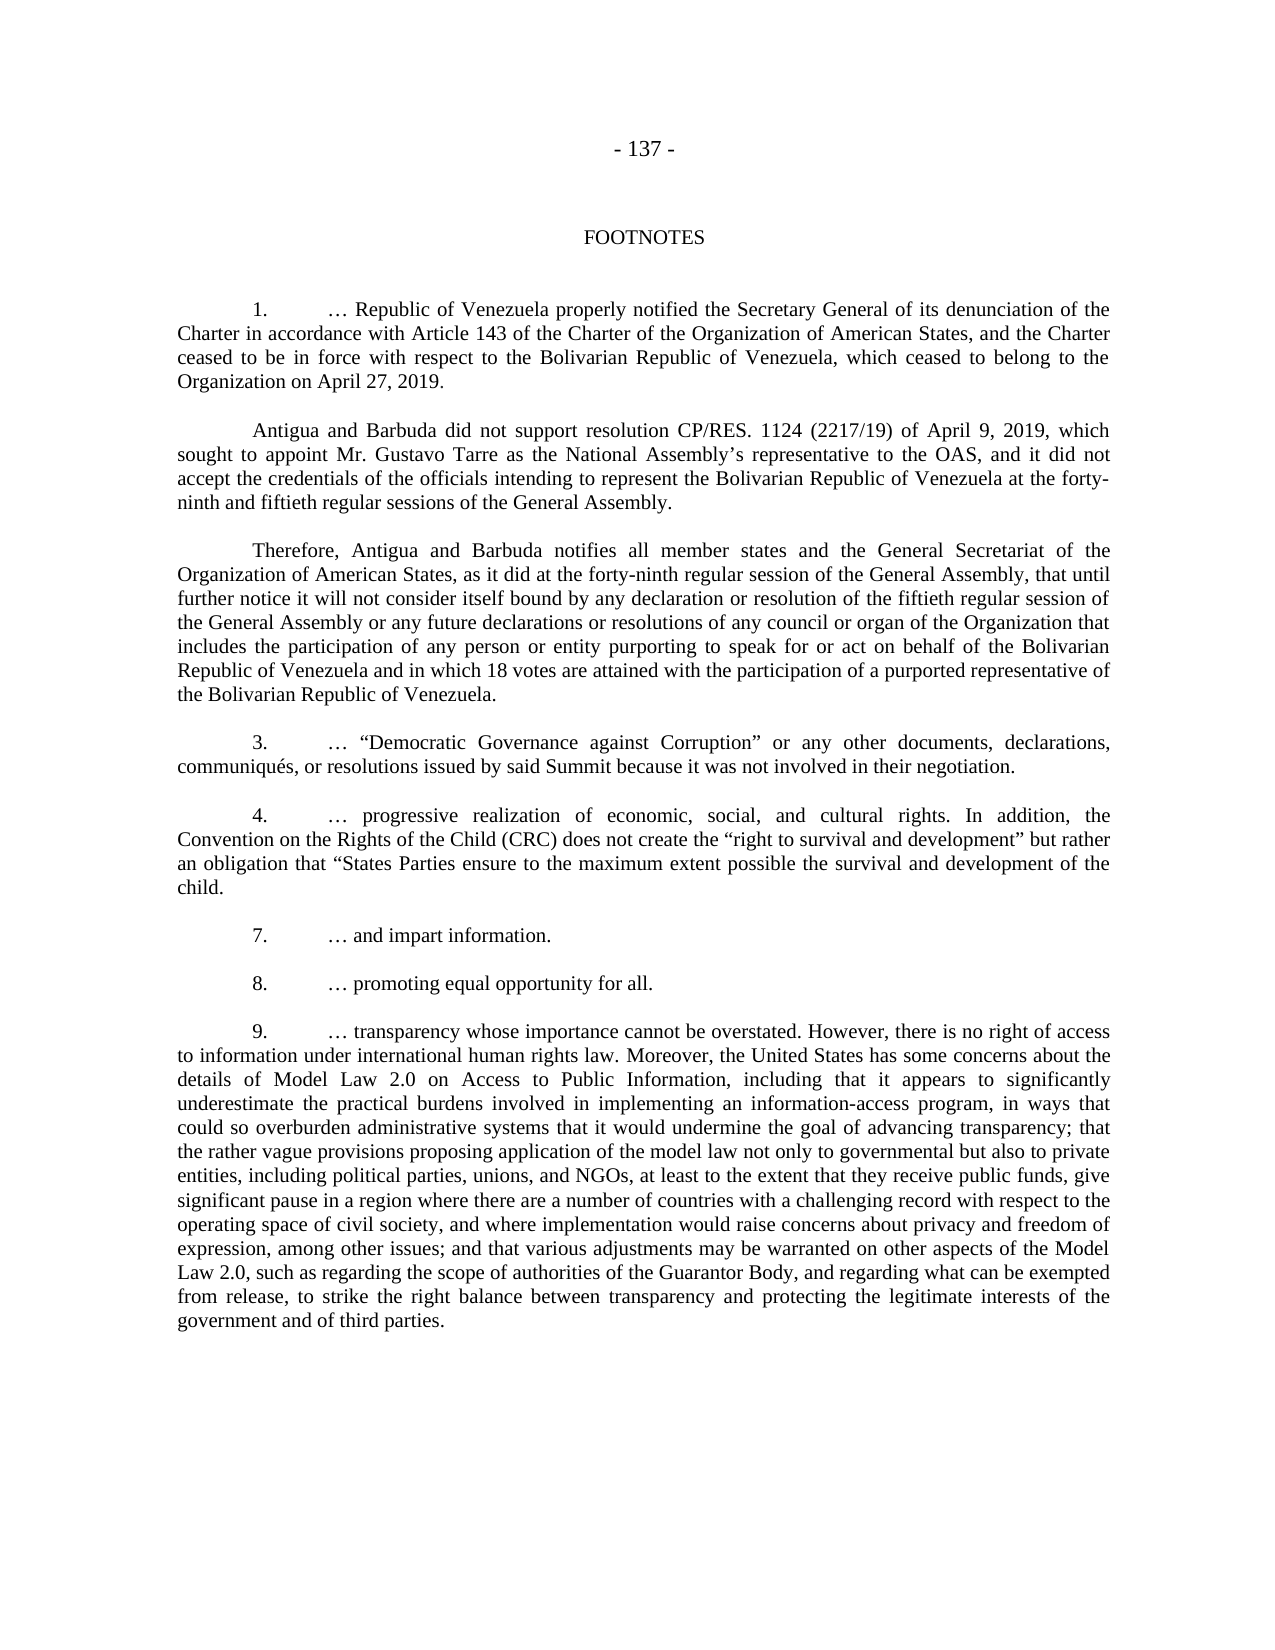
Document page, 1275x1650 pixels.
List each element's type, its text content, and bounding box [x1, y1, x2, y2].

text 1. … Republic of Venezuela properly notified the Secretary General of its denunciation of the Charter in accordance with Article 143 of the Charter of the Organization of American States, and the Charter ceased to be in force with respect to the Bolivarian Republic of Venezuela, which ceased to belong to the Organization on April 27, 2019. [177, 297, 1111, 393]
text FOOTNOTES [177, 225, 1111, 249]
text 7. … and impart information. [177, 923, 1111, 947]
text 8. … promoting equal opportunity for all. [177, 971, 1111, 995]
text Therefore, Antigua and Barbuda notifies all member states and the General Secretariat of the Organization of American States, as it did at the forty-ninth regular session of the General Assembly, that until further notice it will not consider itself bound by any declaration or resolution of the fiftieth regular session of the General Assembly or any future declarations or resolutions of any council or organ of the Organization that includes the participation of any person or entity purporting to speak for or act on behalf of the Bolivarian Republic of Venezuela and in which 18 votes are attained with the participation of a purported representative of the Bolivarian Republic of Venezuela. [177, 538, 1111, 706]
text Antigua and Barbuda did not support resolution CP/RES. 1124 (2217/19) of April 9, 2019, which sought to appoint Mr. Gustavo Tarre as the National Assembly’s representative to the OAS, and it did not accept the credentials of the officials intending to represent the Bolivarian Republic of Venezuela at the forty-ninth and fiftieth regular sessions of the General Assembly. [177, 417, 1111, 514]
text 3. … “Democratic Governance against Corruption” or any other documents, declarations, communiqués, or resolutions issued by said Summit because it was not involved in their negotiation. [177, 730, 1111, 778]
text 4. … progressive realization of economic, social, and cultural rights. In addition, the Convention on the Rights of the Child (CRC) does not create the “right to survival and development” but rather an obligation that “States Parties ensure to the maximum extent possible the survival and development of the child. [177, 802, 1111, 899]
text 9. … transparency whose importance cannot be overstated. However, there is no right of access to information under international human rights law. Moreover, the United States has some concerns about the details of Model Law 2.0 on Access to Public Information, including that it appears to significantly underestimate the practical burdens involved in implementing an information-access program, in ways that could so overburden administrative systems that it would undermine the goal of advancing transparency; that the rather vague provisions proposing application of the model law not only to governmental but also to private entities, including political parties, unions, and NGOs, at least to the extent that they receive public funds, give significant pause in a region where there are a number of countries with a challenging record with respect to the operating space of civil society, and where implementation would raise concerns about privacy and freedom of expression, among other issues; and that various adjustments may be warranted on other aspects of the Model Law 2.0, such as regarding the scope of authorities of the Guarantor Body, and regarding what can be exempted from release, to strike the right balance between transparency and protecting the legitimate interests of the government and of third parties. [177, 1019, 1111, 1332]
